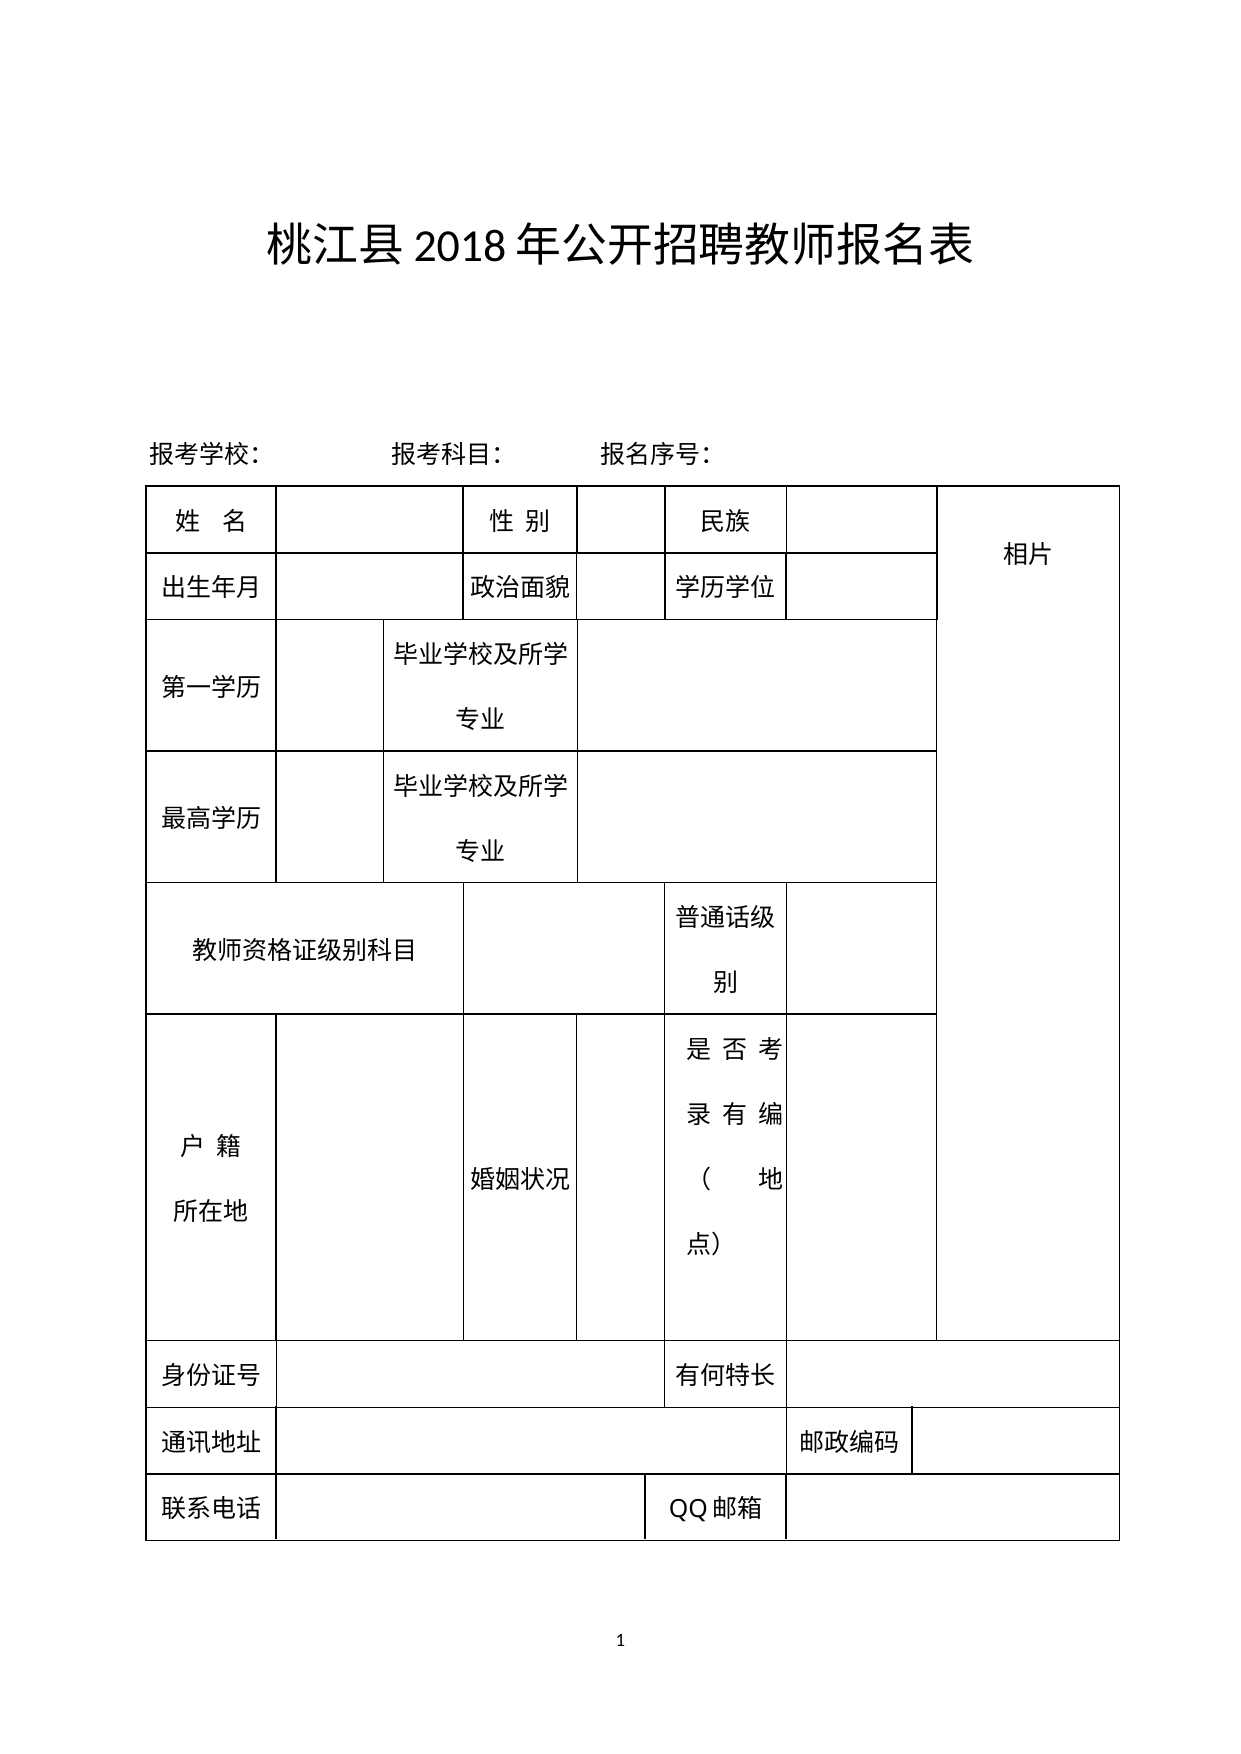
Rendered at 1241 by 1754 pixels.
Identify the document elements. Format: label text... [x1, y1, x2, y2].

table_cell 相片 [938, 487, 1119, 618]
table_cell 有何特长 [665, 1341, 786, 1406]
table_cell 第一学历 [147, 620, 275, 750]
table_cell [277, 1408, 786, 1473]
table_cell 婚姻状况 [464, 1015, 576, 1340]
table_cell [277, 752, 383, 882]
table_cell 联系电话 [147, 1475, 275, 1539]
table_cell [277, 554, 462, 618]
table_cell [277, 1341, 664, 1406]
table_cell 通讯地址 [147, 1408, 275, 1473]
table_cell [787, 487, 936, 552]
table_cell 普通话级别 [665, 883, 786, 1013]
table_cell 出生年月 [147, 554, 275, 618]
table_cell [787, 554, 936, 618]
table_cell [277, 1475, 644, 1539]
table_cell 性 别 [464, 487, 576, 552]
table_cell [277, 620, 383, 750]
table_cell 身份证号 [147, 1341, 276, 1406]
table_cell QQ邮箱 [646, 1475, 785, 1539]
text 桃江县2018年公开招聘教师报名表 [148, 193, 1092, 290]
table_cell [577, 1015, 664, 1340]
table_cell 最高学历 [147, 752, 275, 882]
table_header 报考学校： 报考科目： 报名序号： [146, 355, 1119, 485]
table_cell 教师资格证级别科目 [147, 883, 463, 1013]
table_cell [787, 1475, 1119, 1539]
table_cell [787, 1015, 936, 1340]
table_cell 姓 名 [147, 487, 275, 552]
table_cell [578, 752, 936, 882]
table_cell 邮政编码 [787, 1408, 911, 1473]
table_cell 毕业学校及所学专业 [384, 752, 577, 882]
table_cell [913, 1408, 1119, 1473]
table_cell [937, 619, 1119, 1013]
table_cell [937, 1013, 1119, 1340]
table_cell [787, 883, 936, 1013]
table_cell [464, 883, 664, 1013]
table_cell 是否考录有编（地点） [665, 1015, 786, 1340]
table_cell 学历学位 [666, 554, 785, 618]
table_cell [277, 487, 462, 552]
table_cell 民族 [666, 487, 786, 552]
table_cell 户 籍 所在地 [147, 1015, 275, 1340]
table_cell [578, 487, 664, 552]
table_cell [578, 620, 936, 750]
table_cell 毕业学校及所学专业 [384, 620, 577, 750]
table_cell [277, 1015, 463, 1340]
table_cell 政治面貌 [464, 554, 576, 618]
table_cell [787, 1341, 1119, 1406]
table_cell [577, 554, 664, 618]
